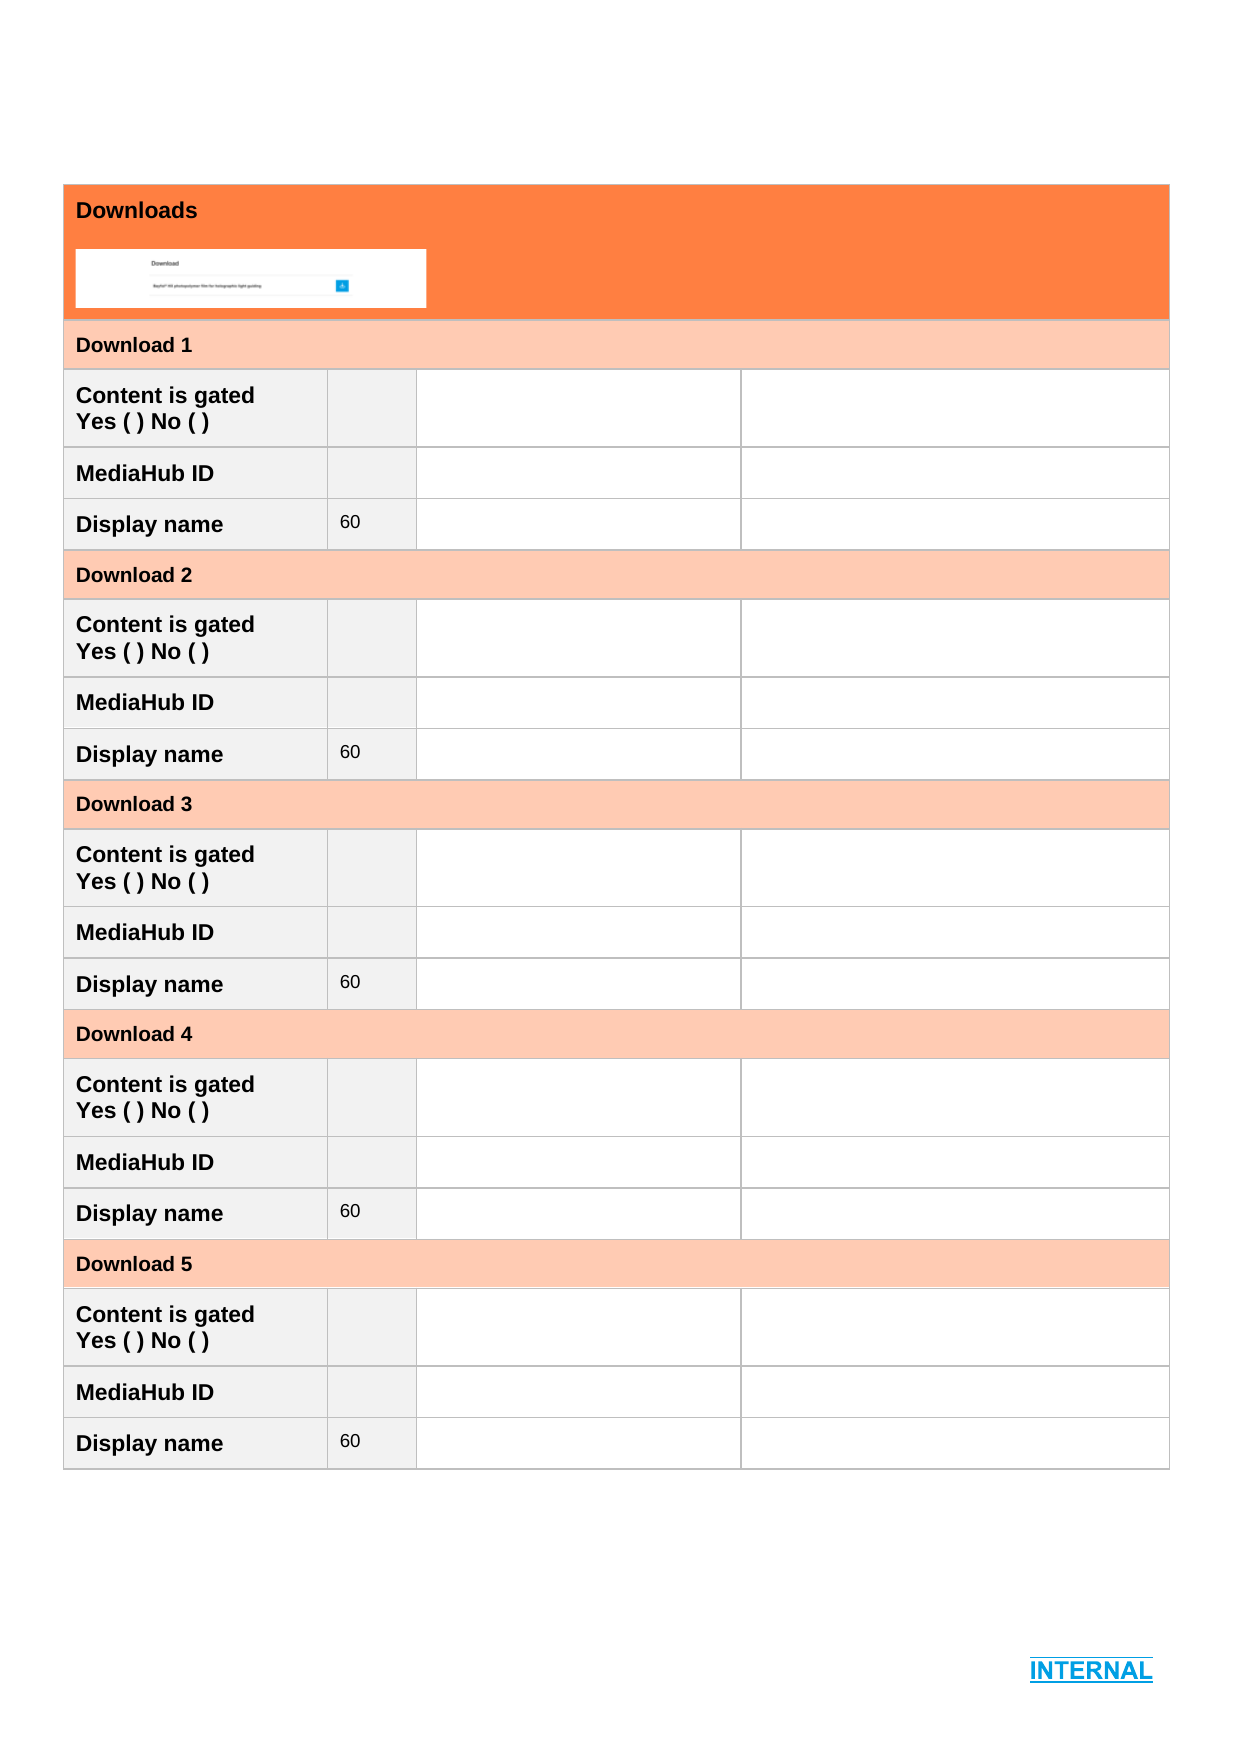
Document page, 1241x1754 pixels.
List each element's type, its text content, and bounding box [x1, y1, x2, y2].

table_cell 60 [328, 1189, 416, 1238]
table_cell [742, 499, 1169, 549]
table_cell [328, 448, 416, 498]
table_cell [328, 1289, 416, 1365]
table_cell [742, 678, 1169, 727]
table_cell [417, 600, 740, 676]
table_cell [742, 1189, 1169, 1238]
table_cell [328, 600, 416, 676]
table_cell [328, 1367, 416, 1417]
table_cell [742, 1367, 1169, 1417]
picture [75, 249, 427, 308]
table_cell [742, 448, 1169, 498]
table_cell [417, 830, 740, 906]
table_cell Display name [64, 1189, 327, 1238]
table_cell [328, 1137, 416, 1187]
table_cell MediaHub ID [64, 1367, 327, 1417]
table_cell Content is gated Yes ( ) No ( ) [64, 1289, 327, 1365]
table_cell Content is gated Yes ( ) No ( ) [64, 1059, 327, 1136]
table_cell [328, 370, 416, 446]
table_cell [742, 370, 1169, 446]
table_cell [417, 1189, 740, 1238]
table_cell [417, 907, 740, 957]
table_cell [742, 1289, 1169, 1365]
table_cell [742, 959, 1169, 1009]
table_cell [417, 499, 740, 549]
table_cell MediaHub ID [64, 907, 327, 957]
table_cell [417, 1418, 740, 1468]
table_cell Download 1 [64, 321, 1169, 368]
table_cell Download 4 [64, 1010, 1169, 1058]
table_cell Display name [64, 959, 327, 1009]
table_cell MediaHub ID [64, 448, 327, 498]
table_cell 60 [328, 1418, 416, 1468]
table_cell 60 [328, 499, 416, 549]
table_cell Display name [64, 1418, 327, 1468]
table_cell [742, 1137, 1169, 1187]
table_cell Content is gated Yes ( ) No ( ) [64, 600, 327, 676]
table_cell 60 [328, 729, 416, 779]
table_cell [742, 830, 1169, 906]
table_cell [328, 1059, 416, 1136]
table_cell [417, 448, 740, 498]
table_cell [742, 600, 1169, 676]
table_cell [742, 1059, 1169, 1136]
table_cell Content is gated Yes ( ) No ( ) [64, 370, 327, 446]
table_cell [417, 1059, 740, 1136]
table_cell Display name [64, 499, 327, 549]
table_cell [417, 1289, 740, 1365]
table_cell Download 5 [64, 1240, 1169, 1287]
table_cell Download 3 [64, 781, 1169, 828]
table_cell [417, 1367, 740, 1417]
table_cell [742, 907, 1169, 957]
table_cell [417, 678, 740, 727]
table_cell [328, 678, 416, 727]
table_cell [417, 370, 740, 446]
table_cell MediaHub ID [64, 1137, 327, 1187]
table_header Downloads [64, 185, 1169, 319]
table_cell [328, 907, 416, 957]
table_cell Display name [64, 729, 327, 779]
table_cell [742, 1418, 1169, 1468]
table_cell [417, 729, 740, 779]
table_cell Download 2 [64, 551, 1169, 598]
table_cell [417, 959, 740, 1009]
table_cell [417, 1137, 740, 1187]
table_cell [328, 830, 416, 906]
table_cell Content is gated Yes ( ) No ( ) [64, 830, 327, 906]
table_cell 60 [328, 959, 416, 1009]
table_cell MediaHub ID [64, 678, 327, 727]
table_cell [742, 729, 1169, 779]
